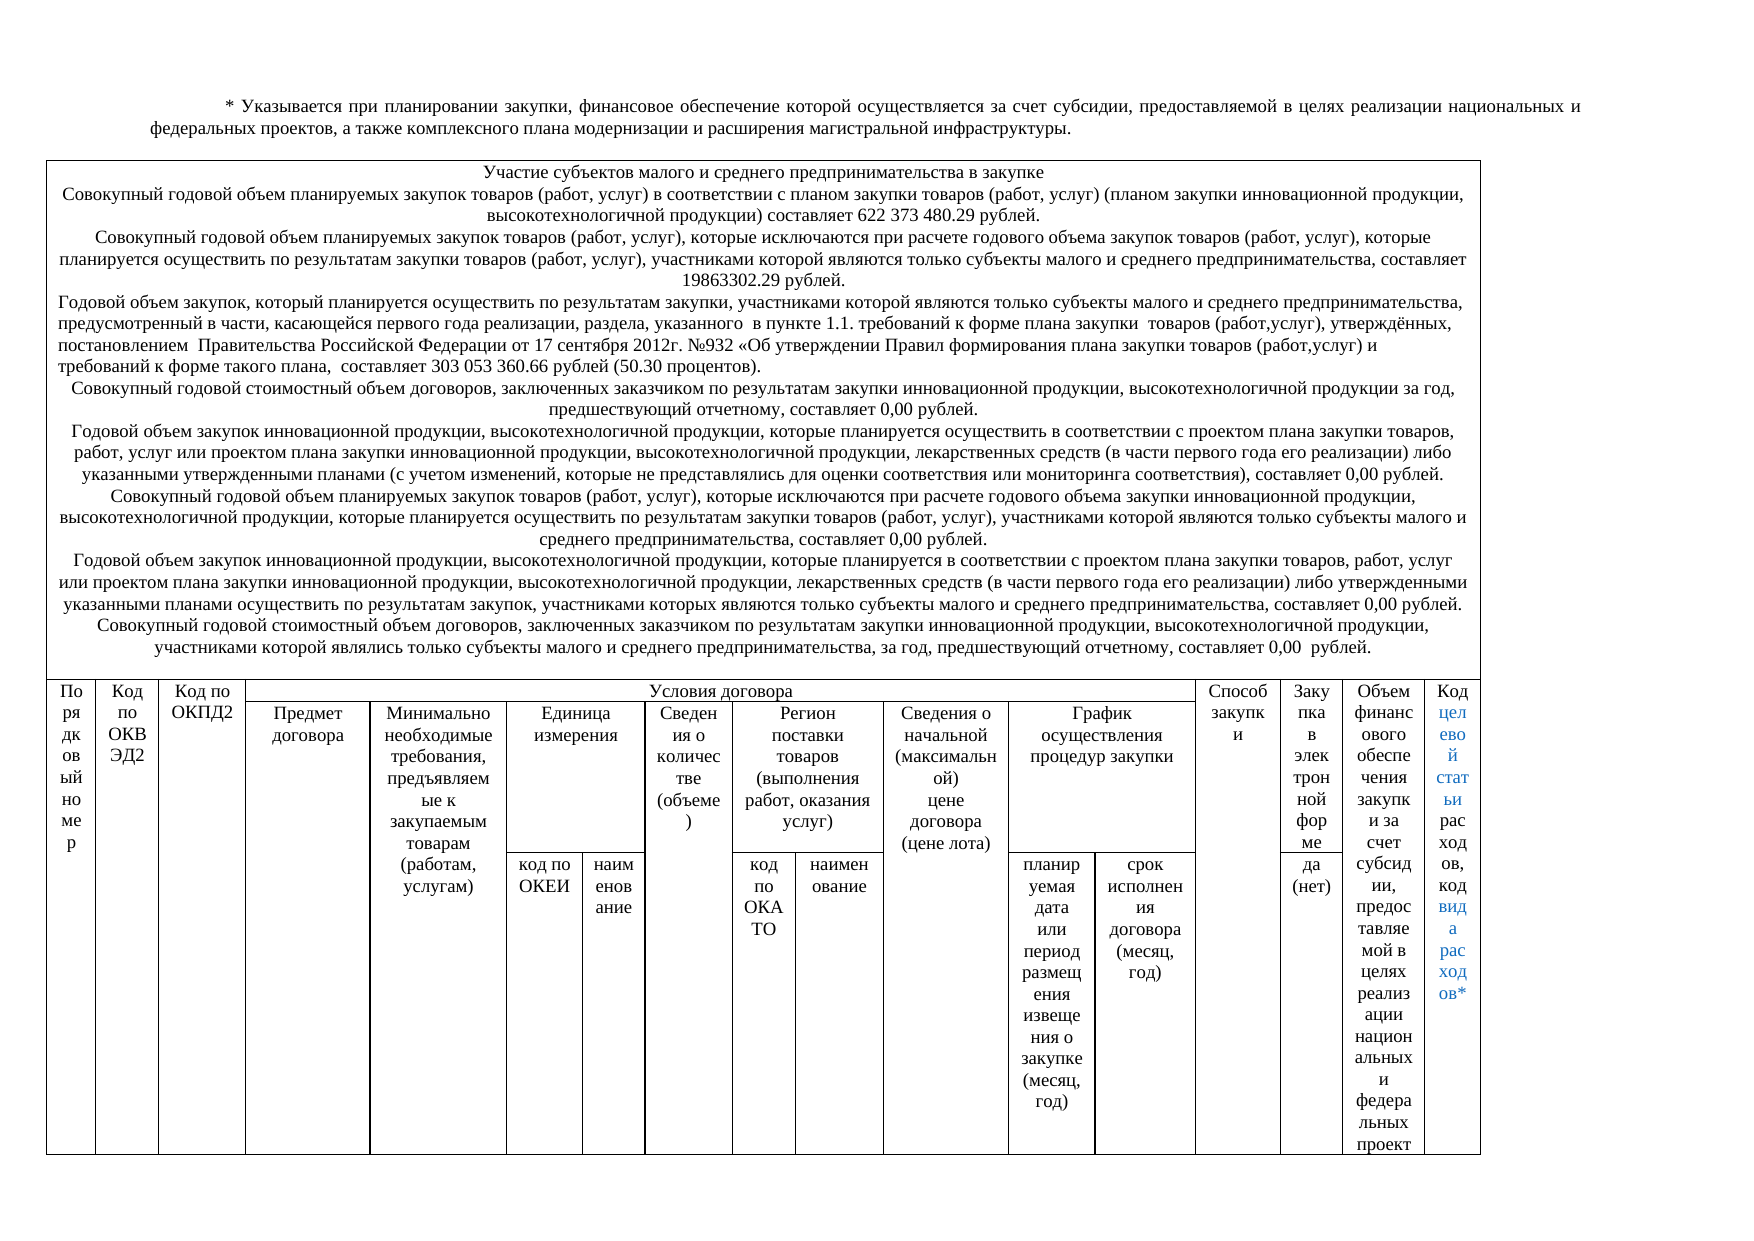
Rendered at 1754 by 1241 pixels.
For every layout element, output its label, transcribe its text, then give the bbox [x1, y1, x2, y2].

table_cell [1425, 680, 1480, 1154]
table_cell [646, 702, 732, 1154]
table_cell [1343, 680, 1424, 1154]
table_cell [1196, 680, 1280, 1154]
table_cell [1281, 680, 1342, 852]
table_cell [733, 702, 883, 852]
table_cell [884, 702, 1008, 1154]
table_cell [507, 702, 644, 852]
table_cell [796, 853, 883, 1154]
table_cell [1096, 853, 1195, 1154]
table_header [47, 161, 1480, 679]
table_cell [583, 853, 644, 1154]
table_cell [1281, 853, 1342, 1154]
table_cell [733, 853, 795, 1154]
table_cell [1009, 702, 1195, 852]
text * Указывается при планировании закупки, финансовое обеспечение которой осуществляется за счет субсидии, предоставляемой в целях реализации национальных и федеральных проектов, а также комплексного плана модернизации и расширения магистральной инфраструктуры. [150, 95, 1584, 138]
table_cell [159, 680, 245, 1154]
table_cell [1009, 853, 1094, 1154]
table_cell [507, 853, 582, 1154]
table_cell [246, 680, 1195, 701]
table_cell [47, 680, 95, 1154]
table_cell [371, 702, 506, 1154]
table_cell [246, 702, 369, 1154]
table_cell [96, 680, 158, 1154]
